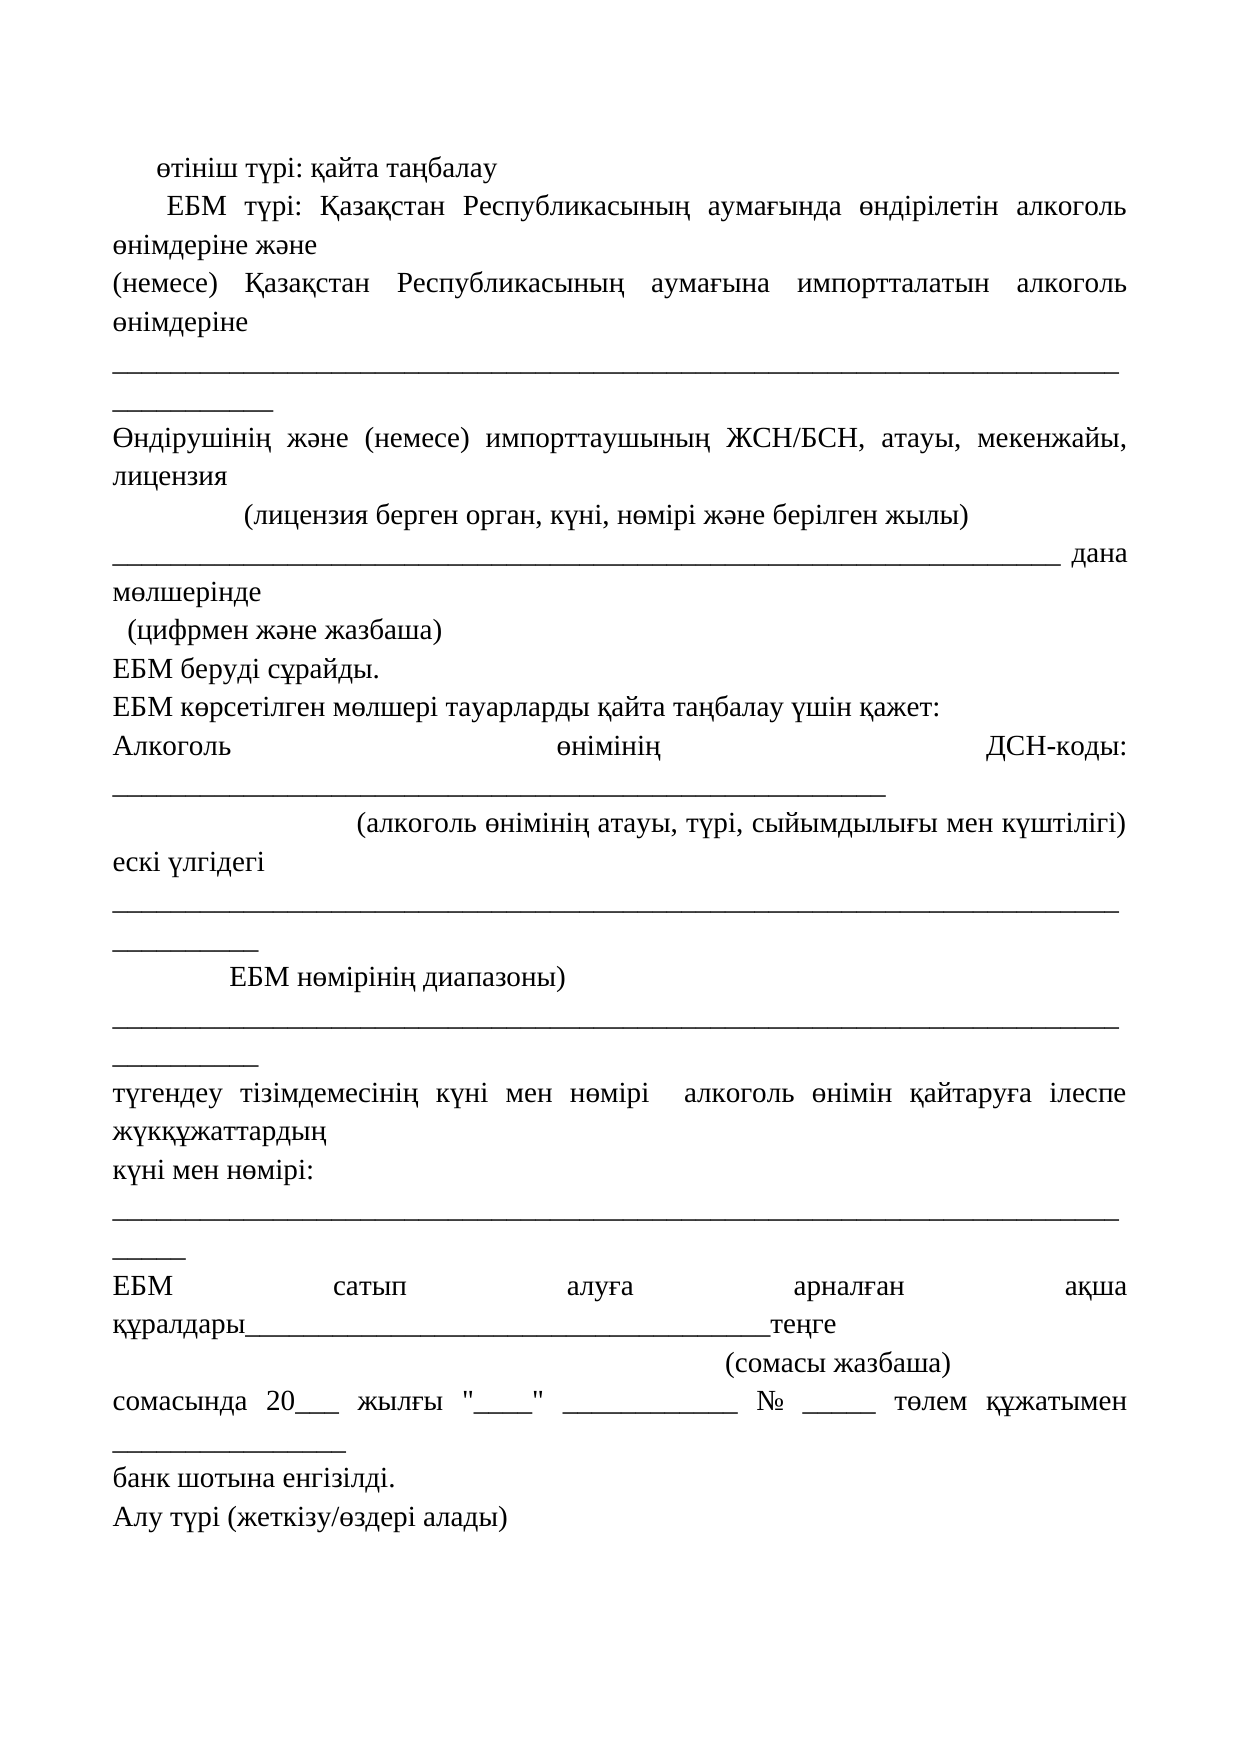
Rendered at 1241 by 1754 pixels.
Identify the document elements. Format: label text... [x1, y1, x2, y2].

text _________________________________________________________________ дана мөлшерінде [112, 535, 1128, 607]
text сомасында 20___ жылғы "____" ____________ № _____ төлем құжатымен ________________ [112, 1383, 1128, 1455]
text (сомасы жазбаша) [112, 1345, 1128, 1378]
text ЕБМ көрсетілген мөлшері тауарларды қайта таңбалау үшін қажет: [112, 689, 1128, 723]
text (лицензия берген орган, күні, нөмірі және берілген жылы) [112, 497, 1128, 530]
text (цифрмен және жазбаша) [112, 612, 1128, 646]
text _______________________________________________________________________________ [112, 998, 1128, 1070]
text Алу түрі (жеткізу/өздері алады) [112, 1499, 1128, 1532]
text өтініш түрі: қайта таңбалау [112, 150, 1128, 183]
text _______________________________________________________________________________ [112, 882, 1128, 954]
text ЕБМ беруді сұрайды. [112, 651, 1128, 684]
text ЕБМ түрі: Қазақстан Республикасының аумағында өндірілетін алкоголь өнімдеріне және [112, 188, 1128, 261]
text Алкоголь өнімінің ДСН-коды: _____________________________________________________ [112, 728, 1128, 800]
text Өндірушінің және (немесе) импорттаушының ЖСН/БСН, атауы, мекенжайы, лицензия [112, 420, 1128, 492]
text күні мен нөмірі: [112, 1152, 1128, 1186]
text (немесе) Қазақстан Республикасының аумағына импортталатын алкоголь өнімдеріне [112, 266, 1128, 338]
text ________________________________________________________________________________ [112, 343, 1128, 415]
text ЕБМ сатып алуға арналған ақша құралдары____________________________________теңге [112, 1268, 1128, 1340]
text түгендеу тізімдемесінің күні мен нөмірі алкоголь өнімін қайтаруға ілеспе жүкқұжаттардың [112, 1075, 1128, 1147]
text ЕБМ нөмірінің диапазоны) [112, 959, 1128, 993]
text банк шотына енгізілді. [112, 1460, 1128, 1494]
text (алкоголь өнімінің атауы, түрі, сыйымдылығы мен күштілігі) ескі үлгідегі [112, 805, 1128, 877]
text __________________________________________________________________________ [112, 1191, 1128, 1263]
